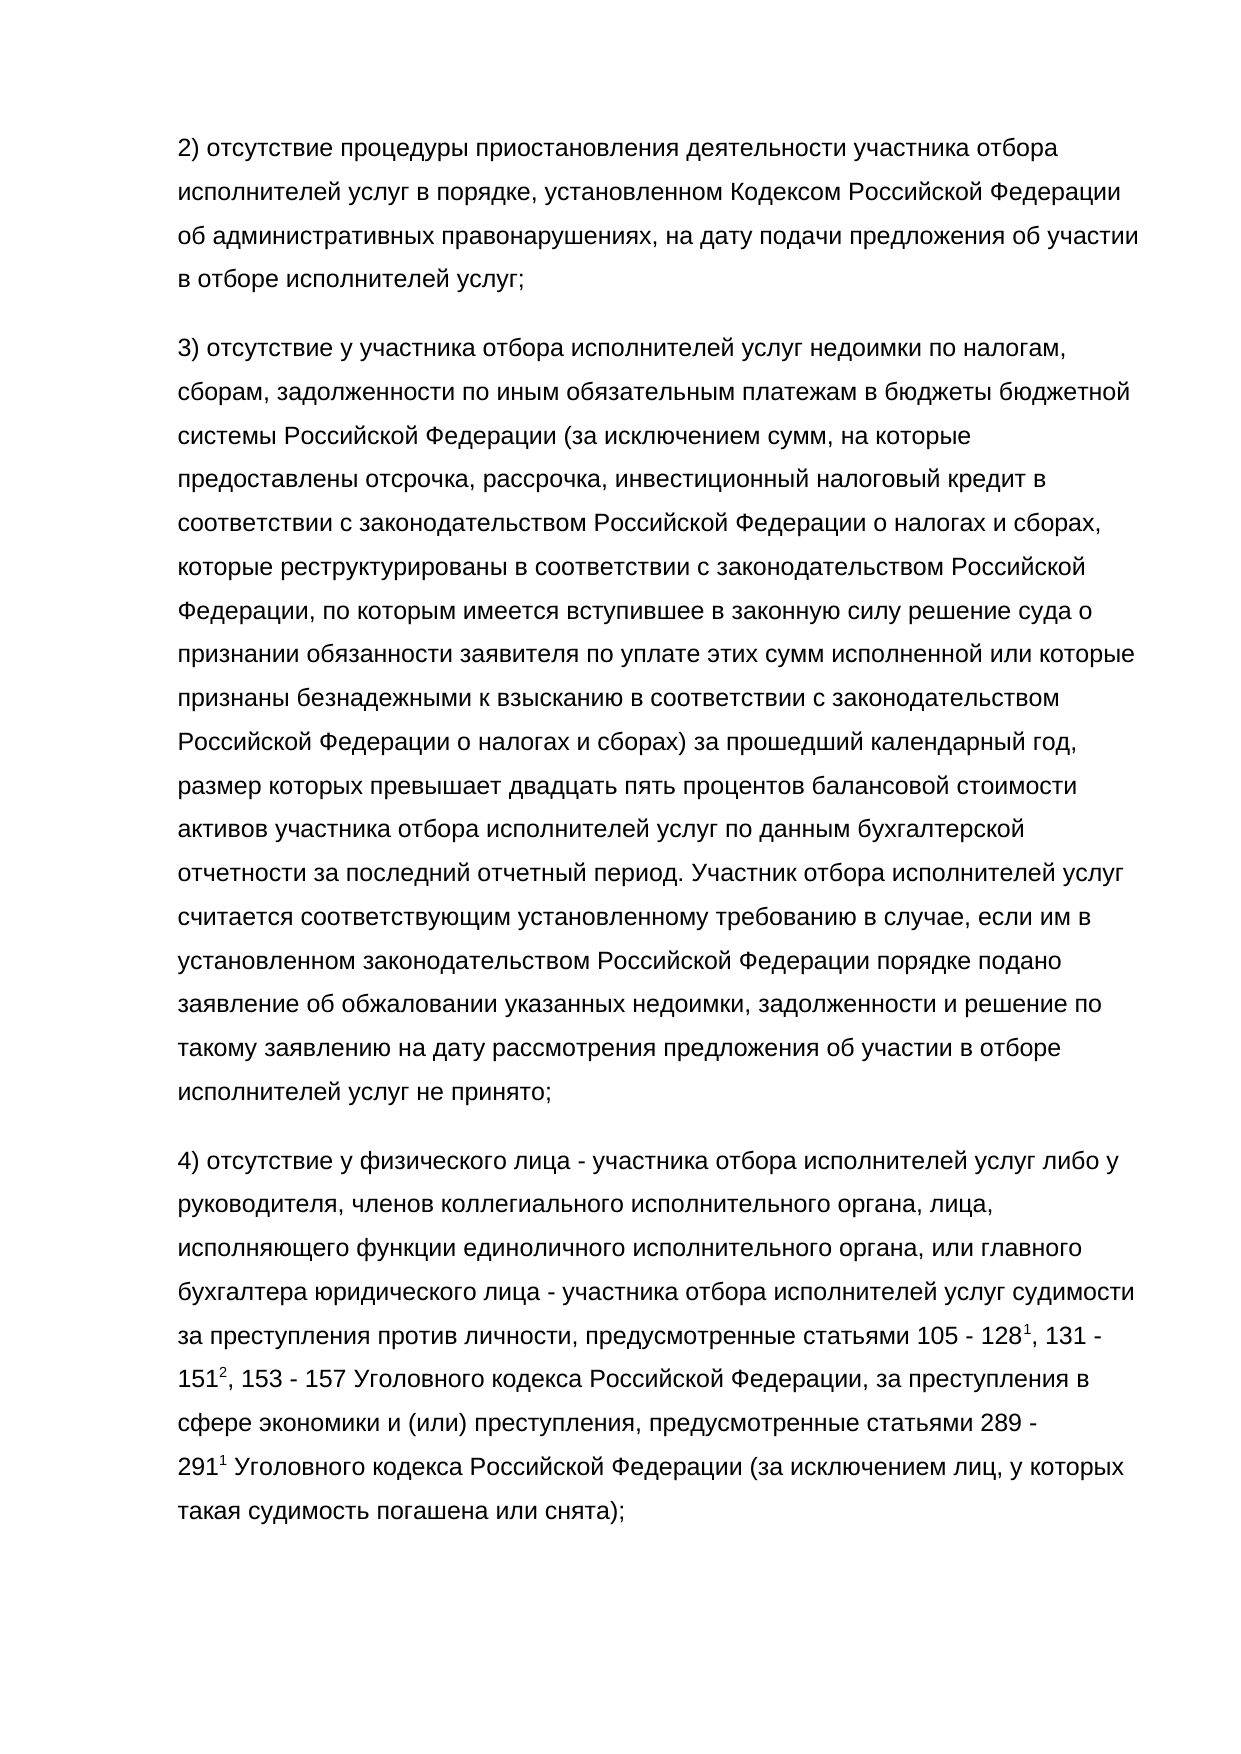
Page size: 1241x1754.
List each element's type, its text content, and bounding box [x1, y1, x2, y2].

text 4) отсутствие у физического лица - участника отбора исполнителей услуг либо у руководителя, членов коллегиального исполнительного органа, лица, исполняющего функции единоличного исполнительного органа, или главного бухгалтера юридического лица - участника отбора исполнителей услуг судимости за преступления против личности, предусмотренные статьями 105 - 1281, 131 - 1512, 153 - 157 Уголовного кодекса Российской Федерации, за преступления в сфере экономики и (или) преступления, предусмотренные статьями 289 - 2911 Уголовного кодекса Российской Федерации (за исключением лиц, у которых такая судимость погашена или снята); [177, 1131, 1152, 1524]
text 3) отсутствие у участника отбора исполнителей услуг недоимки по налогам, сборам, задолженности по иным обязательным платежам в бюджеты бюджетной системы Российской Федерации (за исключением сумм, на которые предоставлены отсрочка, рассрочка, инвестиционный налоговый кредит в соответствии с законодательством Российской Федерации о налогах и сборах, которые реструктурированы в соответствии с законодательством Российской Федерации, по которым имеется вступившее в законную силу решение суда о признании обязанности заявителя по уплате этих сумм исполненной или которые признаны безнадежными к взысканию в соответствии с законодательством Российской Федерации о налогах и сборах) за прошедший календарный год, размер которых превышает двадцать пять процентов балансовой стоимости активов участника отбора исполнителей услуг по данным бухгалтерской отчетности за последний отчетный период. Участник отбора исполнителей услуг считается соответствующим установленному требованию в случае, если им в установленном законодательством Российской Федерации порядке подано заявление об обжаловании указанных недоимки, задолженности и решение по такому заявлению на дату рассмотрения предложения об участии в отборе исполнителей услуг не принято; [177, 318, 1152, 1106]
text 2) отсутствие процедуры приостановления деятельности участника отбора исполнителей услуг в порядке, установленном Кодексом Российской Федерации об административных правонарушениях, на дату подачи предложения об участии в отборе исполнителей услуг; [177, 118, 1152, 293]
